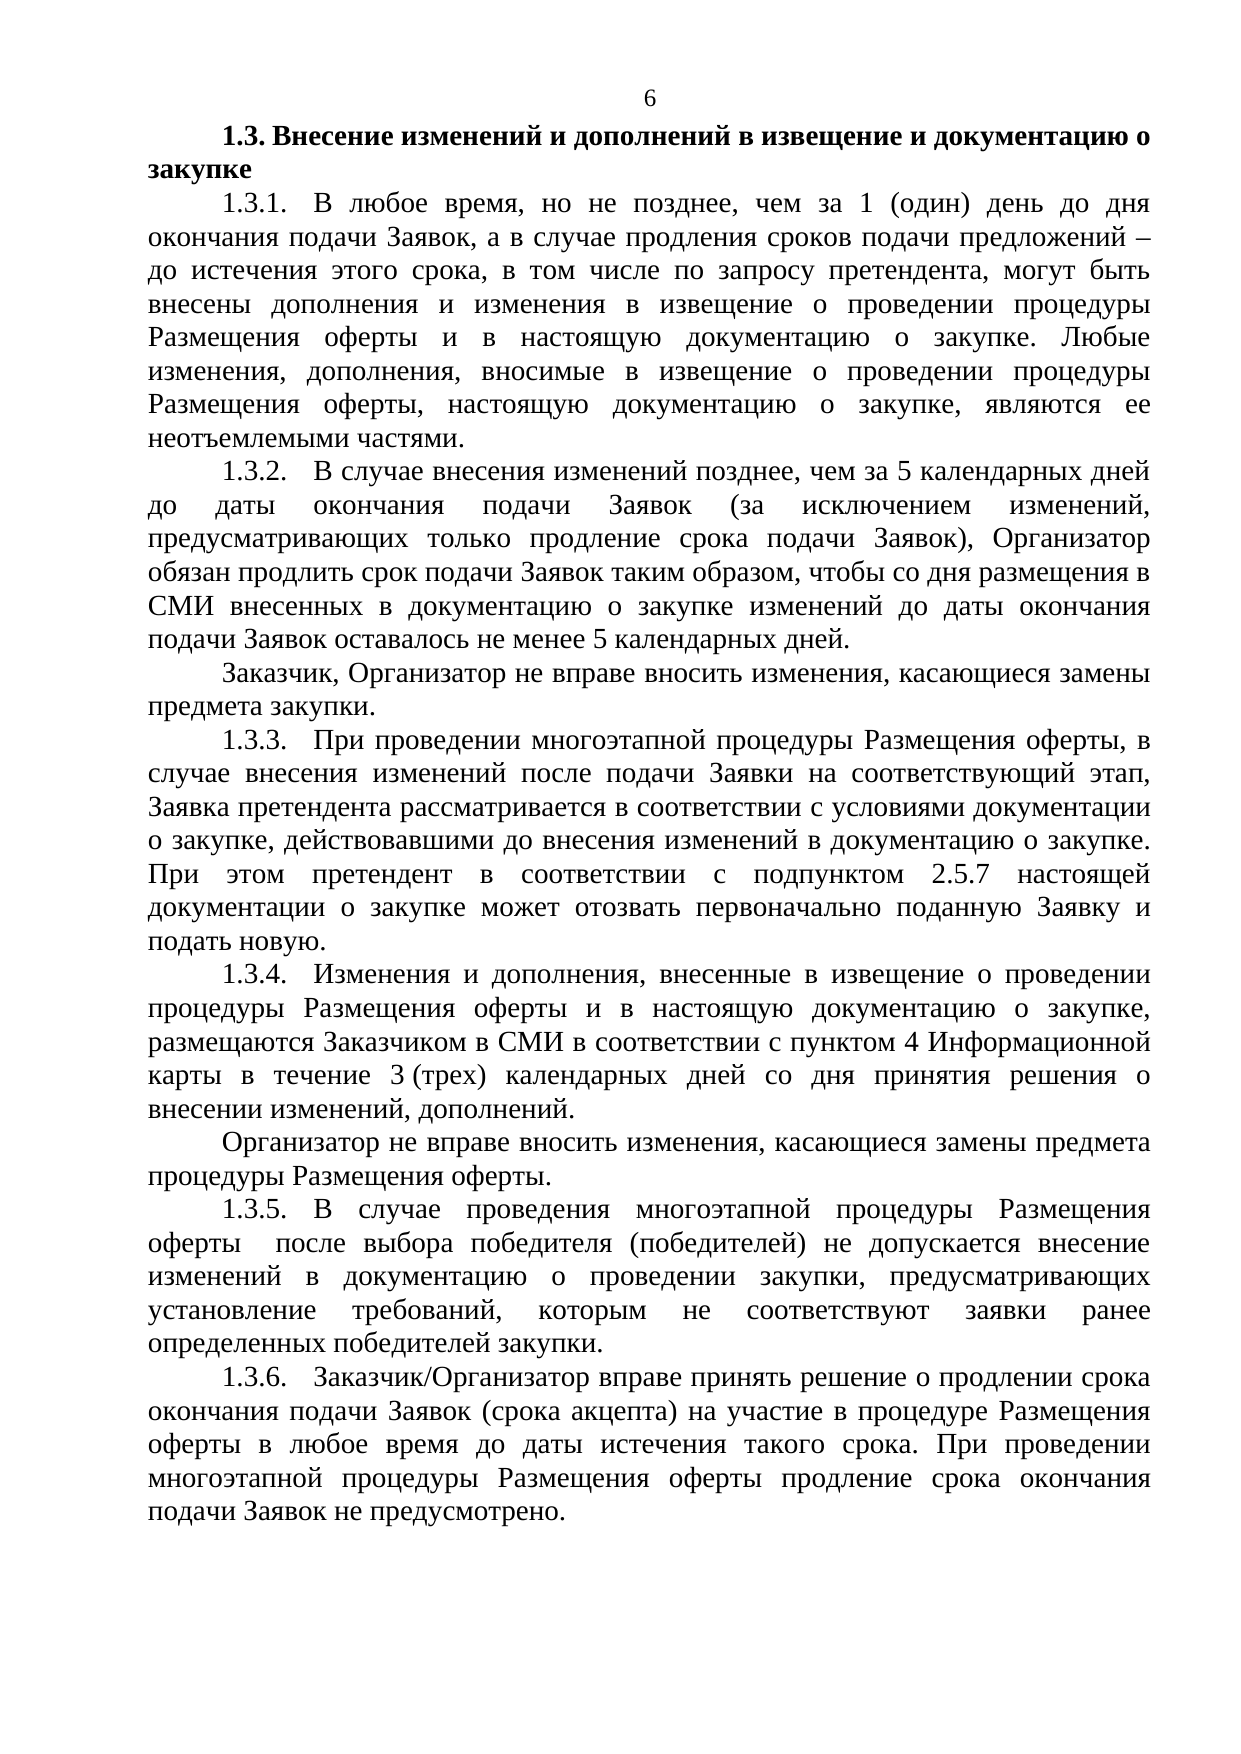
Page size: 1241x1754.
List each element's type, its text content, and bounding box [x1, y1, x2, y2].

list В любое время, но не позднее, чем за 1 (один) день до дня окончания подачи Заявок, а в случае продления сроков подачи предложений – до истечения этого срока, в том числе по запросу претендента, могут быть внесены дополнения и изменения в извещение о проведении процедуры Размещения оферты и в настоящую документацию о закупке. Любые изменения, дополнения, вносимые в извещение о проведении процедуры Размещения оферты, настоящую документацию о закупке, являются ее неотъемлемыми частями. [148, 185, 1152, 453]
list Заказчик/Организатор вправе принять решение о продлении срока окончания подачи Заявок (срока акцепта) на участие в процедуре Размещения оферты в любое время до даты истечения такого срока. При проведении многоэтапной процедуры Размещения оферты продление срока окончания подачи Заявок не предусмотрено. [148, 1359, 1152, 1527]
list В случае внесения изменений позднее, чем за 5 календарных дней до даты окончания подачи Заявок (за исключением изменений, предусматривающих только продление срока подачи Заявок), Организатор обязан продлить срок подачи Заявок таким образом, чтобы со дня размещения в СМИ внесенных в документацию о закупке изменений до даты окончания подачи Заявок оставалось не менее 5 календарных дней. [148, 453, 1152, 655]
list Изменения и дополнения, внесенные в извещение о проведении процедуры Размещения оферты и в настоящую документацию о закупке, размещаются Заказчиком в СМИ в соответствии с пунктом 4 Информационной карты в течение 3 (трех) календарных дней со дня принятия решения о внесении изменений, дополнений. [148, 957, 1152, 1124]
list В случае проведения многоэтапной процедуры Размещения оферты после выбора победителя (победителей) не допускается внесение изменений в документацию о проведении закупки, предусматривающих установление требований, которым не соответствуют заявки ранее определенных победителей закупки. [148, 1191, 1152, 1359]
subtitle Внесение изменений и дополнений в извещение и документацию о закупке [148, 118, 1152, 185]
list При проведении многоэтапной процедуры Размещения оферты, в случае внесения изменений после подачи Заявки на соответствующий этап, Заявка претендента рассматривается в соответствии с условиями документации о закупке, действовавшими до внесения изменений в документацию о закупке. При этом претендент в соответствии с подпунктом 2.5.7 настоящей документации o закупке может отозвать первоначально поданную Заявку и подать новую. [148, 722, 1152, 957]
text Заказчик, Организатор не вправе вносить изменения, касающиеся замены предмета закупки. [148, 655, 1152, 722]
text Организатор не вправе вносить изменения, касающиеся замены предмета процедуры Размещения оферты. [148, 1124, 1152, 1191]
